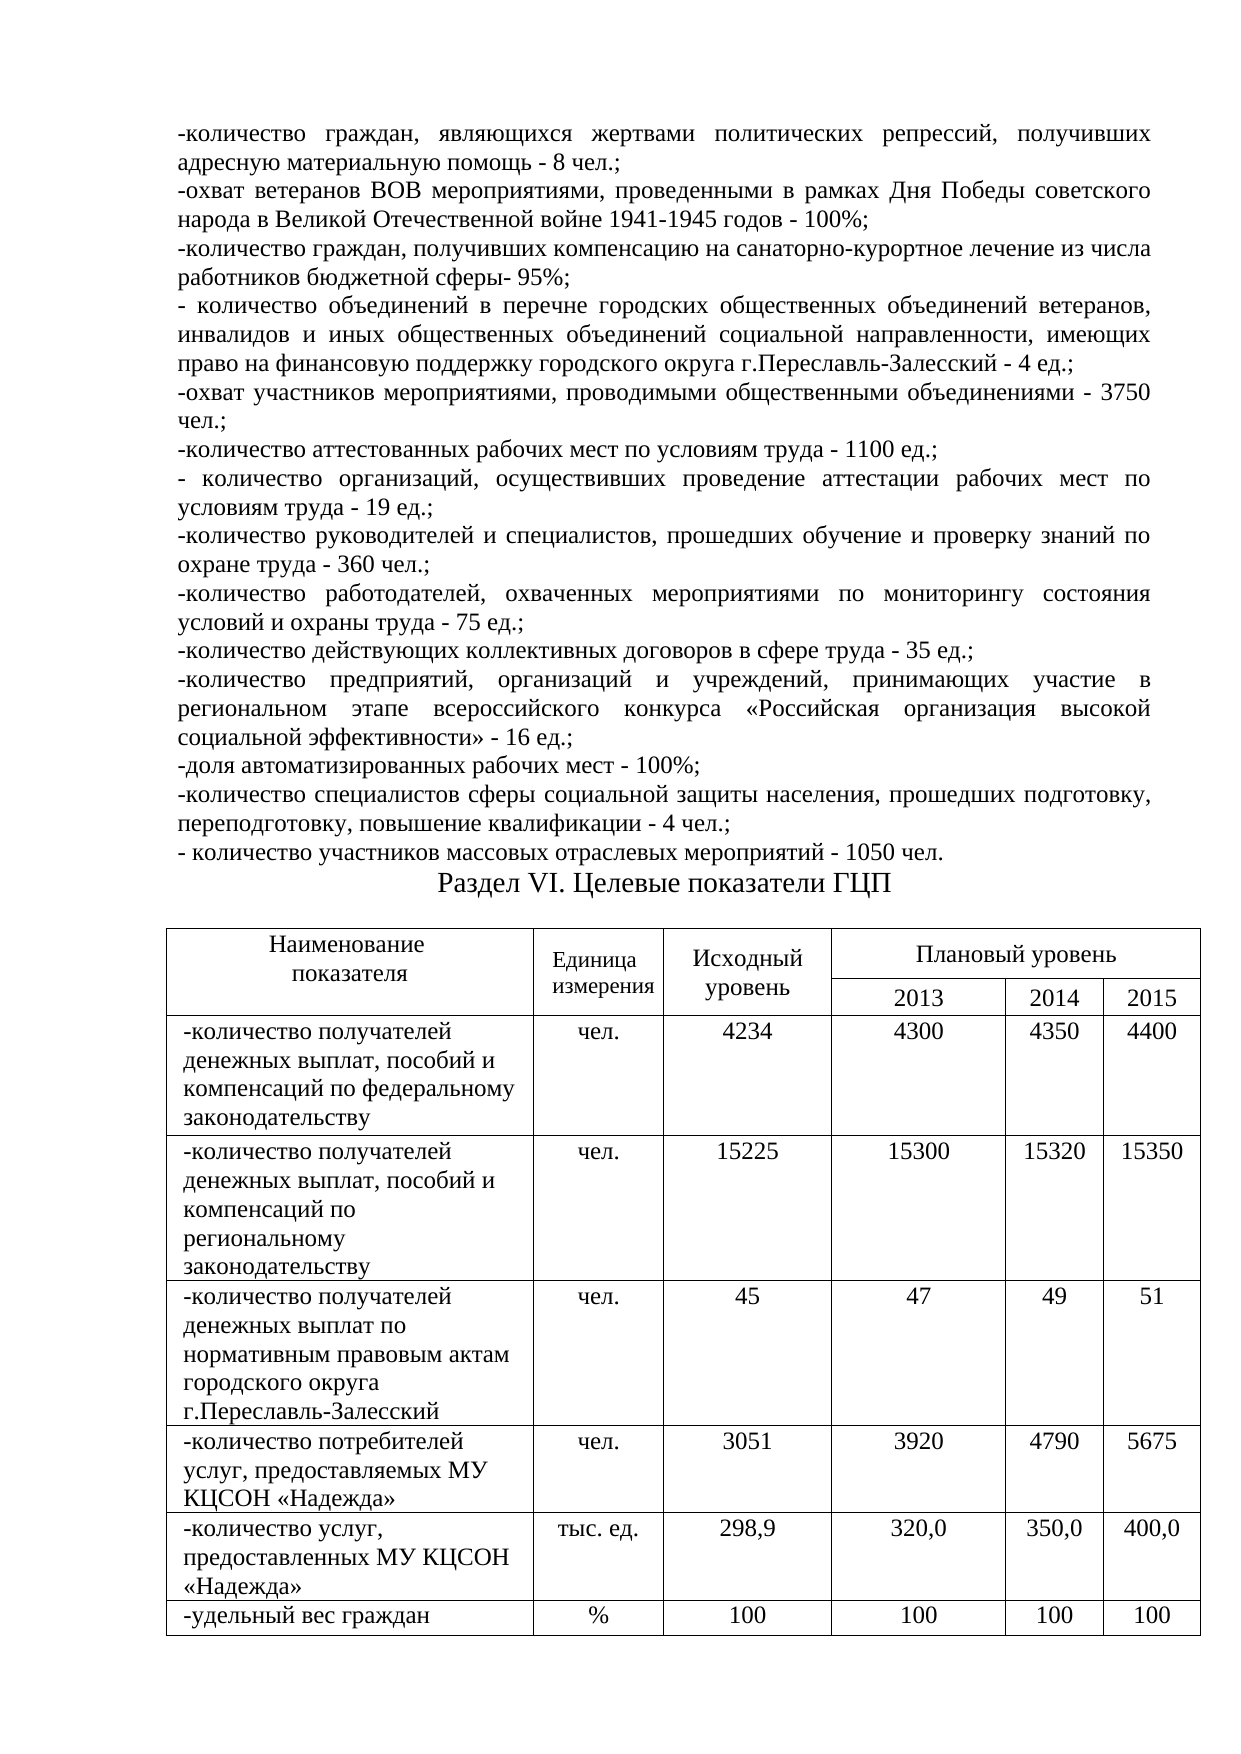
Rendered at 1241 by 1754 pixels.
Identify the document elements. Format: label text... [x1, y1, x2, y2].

table_cell 2013 [832, 979, 1005, 1015]
table_cell -количество услуг, предоставленных МУ КЦСОН «Надежда» [167, 1513, 533, 1599]
table_cell чел. [534, 1136, 663, 1280]
text -количество специалистов сферы социальной защиты населения, прошедших подготовку, переподготовку, повышение квалификации - 4 чел.; [177, 779, 1152, 837]
text - количество объединений в перечне городских общественных объединений ветеранов, инвалидов и иных общественных объединений социальной направленности, имеющих право на финансовую поддержку городского округа г.Переславль-Залесский - 4 ед.; [177, 291, 1152, 377]
table_cell 2014 [1006, 979, 1103, 1015]
table_cell 4350 [1006, 1016, 1103, 1135]
text Раздел VI. Целевые показатели ГЦП [177, 866, 1152, 899]
text -охват ветеранов ВОВ мероприятиями, проведенными в рамках Дня Победы советского народа в Великой Отечественной войне 1941-1945 годов - 100%; [177, 176, 1152, 233]
table_cell 100 [664, 1601, 831, 1635]
text - количество участников массовых отраслевых мероприятий - 1050 чел. [177, 837, 1152, 866]
table_cell 15300 [832, 1136, 1005, 1280]
table_cell % [534, 1601, 663, 1635]
table_header Исходный уровень [664, 929, 831, 1015]
table_header Плановый уровень [832, 929, 1200, 978]
text -количество действующих коллективных договоров в сфере труда - 35 ед.; [177, 636, 1152, 664]
table_cell чел. [534, 1016, 663, 1135]
table_cell чел. [534, 1281, 663, 1425]
table_cell 51 [1104, 1281, 1200, 1425]
table_cell -количество получателей денежных выплат, пособий и компенсаций по федеральному законодательству [167, 1016, 533, 1135]
table_cell 3920 [832, 1426, 1005, 1512]
table_cell 45 [664, 1281, 831, 1425]
text - количество организаций, осуществивших проведение аттестации рабочих мест по условиям труда - 19 ед.; [177, 463, 1152, 521]
text -доля автоматизированных рабочих мест - 100%; [177, 751, 1152, 779]
text -количество предприятий, организаций и учреждений, принимающих участие в региональном этапе всероссийского конкурса «Российская организация высокой социальной эффективности» - 16 ед.; [177, 664, 1152, 751]
table_cell -количество потребителей услуг, предоставляемых МУ КЦСОН «Надежда» [167, 1426, 533, 1512]
table_cell 320,0 [832, 1513, 1005, 1599]
table_cell 298,9 [664, 1513, 831, 1599]
table_cell чел. [534, 1426, 663, 1512]
text -количество аттестованных рабочих мест по условиям труда - 1100 ед.; [177, 434, 1152, 463]
table_cell тыс. ед. [534, 1513, 663, 1599]
table_cell 4400 [1104, 1016, 1200, 1135]
table_cell 15225 [664, 1136, 831, 1280]
text -количество работодателей, охваченных мероприятиями по мониторингу состояния условий и охраны труда - 75 ед.; [177, 578, 1152, 636]
table_cell 4790 [1006, 1426, 1103, 1512]
table_cell 2015 [1104, 979, 1200, 1015]
text -количество граждан, получивших компенсацию на санаторно-курортное лечение из числа работников бюджетной сферы- 95%; [177, 233, 1152, 291]
table_cell 3051 [664, 1426, 831, 1512]
table_cell 15320 [1006, 1136, 1103, 1280]
table_cell 47 [832, 1281, 1005, 1425]
table_cell 4300 [832, 1016, 1005, 1135]
table_header Единица измерения [534, 929, 663, 1015]
text -количество руководителей и специалистов, прошедших обучение и проверку знаний по охране труда - 360 чел.; [177, 521, 1152, 578]
table_cell 15350 [1104, 1136, 1200, 1280]
table_cell 4234 [664, 1016, 831, 1135]
table_header Наименование показателя [167, 929, 533, 1015]
table_cell 100 [1104, 1601, 1200, 1635]
table_cell 49 [1006, 1281, 1103, 1425]
table_cell 100 [1006, 1601, 1103, 1635]
table_cell 400,0 [1104, 1513, 1200, 1599]
text -количество граждан, являющихся жертвами политических репрессий, получивших адресную материальную помощь - 8 чел.; [177, 118, 1152, 176]
table_cell 5675 [1104, 1426, 1200, 1512]
table_cell -количество получателей денежных выплат, пособий и компенсаций по региональному законодательству [167, 1136, 533, 1280]
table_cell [167, 1601, 533, 1635]
table_cell 100 [832, 1601, 1005, 1635]
text -охват участников мероприятиями, проводимыми общественными объединениями - 3750 чел.; [177, 377, 1152, 434]
table_cell 350,0 [1006, 1513, 1103, 1599]
table_cell -количество получателей денежных выплат по нормативным правовым актам городского округа г.Переславль-Залесский [167, 1281, 533, 1425]
